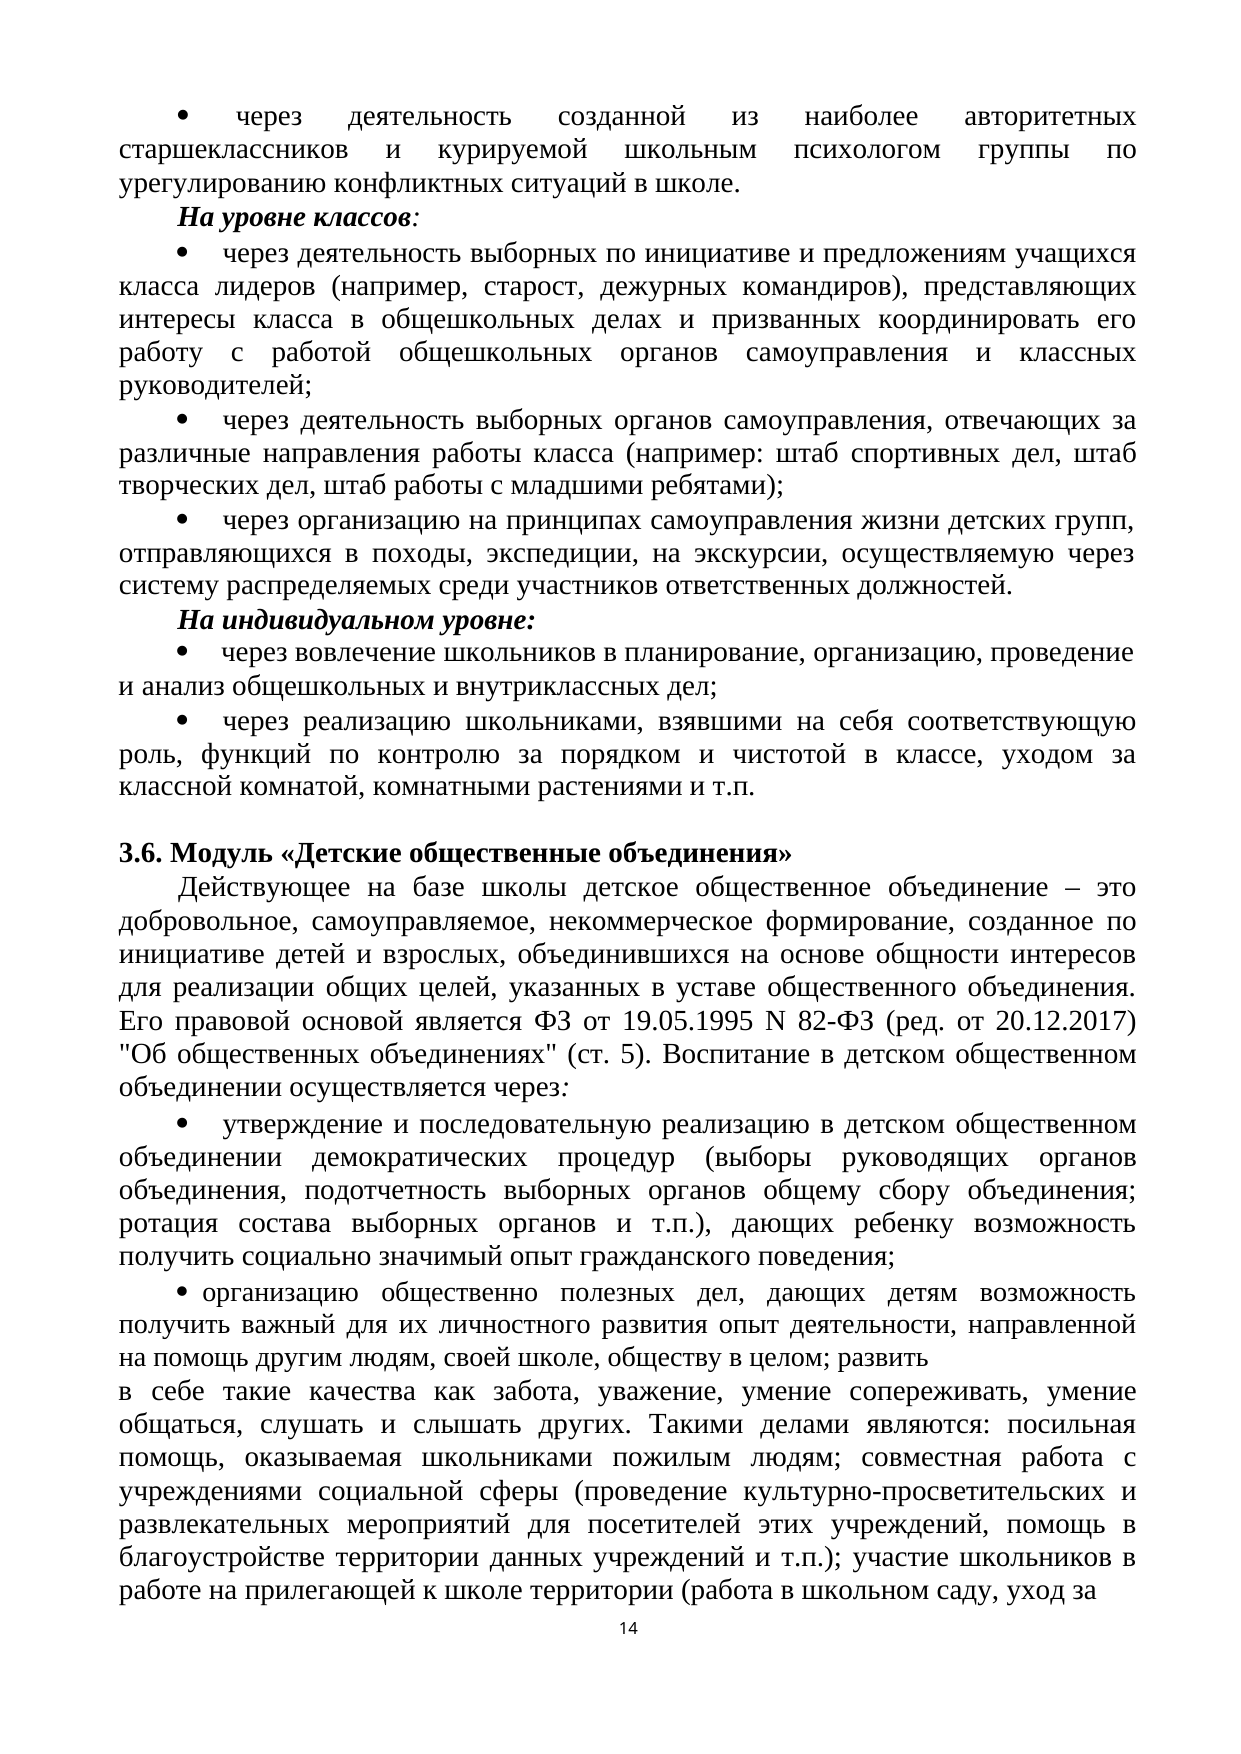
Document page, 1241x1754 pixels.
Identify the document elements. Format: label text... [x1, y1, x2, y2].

list анализ общешкольных и внутриклассных дел; [118, 668, 1137, 701]
text На уровне классов: [177, 199, 1137, 232]
text На индивидуальном уровне: [177, 602, 1137, 635]
text 14 [118, 1617, 1138, 1639]
list через деятельность выборных органов самоуправления, отвечающих за различные направления работы класса (например: штаб спортивных дел, штаб творческих дел, штаб работы с младшими ребятами); [119, 404, 1137, 501]
list утверждение и последовательную реализацию в детском общественном объединении демократических процедур (выборы руководящих органов объединения, подотчетность выборных органов общему сбору объединения; ротация состава выборных органов и т.п.), дающих ребенку возможность получить социально значимый опыт гражданского поведения; [119, 1107, 1137, 1271]
list через вовлечение школьников в планирование, организацию, проведение [177, 635, 1137, 668]
text 3.6. Модуль «Детские общественные объединения» [119, 836, 1137, 869]
text  через деятельность созданной из наиболее авторитетных старшеклассников и курируемой школьным психологом группы по урегулированию конфликтных ситуаций в школе. [119, 98, 1137, 199]
list через реализацию школьниками, взявшими на себя соответствующую роль, функций по контролю за порядком и чистотой в классе, уходом за классной комнатой, комнатными растениями и т.п. [119, 705, 1137, 802]
list через организацию на принципах самоуправления жизни детских групп, отправляющихся в походы, экспедиции, на экскурсии, осуществляемую через систему распределяемых среди участников ответственных должностей. [119, 504, 1135, 601]
list себе такие качества как забота, уважение, умение сопереживать, умение общаться, слушать и слышать других. Такими делами являются: посильная помощь, оказываемая школьниками пожилым людям; совместная работа с учреждениями социальной сферы (проведение культурно-просветительских и развлекательных мероприятий для посетителей этих учреждений, помощь в благоустройстве территории данных учреждений и т.п.); участие школьников в работе на прилегающей к школе территории (работа в школьном саду, уход за [118, 1373, 1137, 1606]
list через деятельность выборных по инициативе и предложениям учащихся класса лидеров (например, старост, дежурных командиров), представляющих интересы класса в общешкольных делах и призванных координировать его работу с работой общешкольных органов самоуправления и классных руководителей; [119, 236, 1137, 400]
text Действующее на базе школы детское общественное объединение – это добровольное, самоуправляемое, некоммерческое формирование, созданное по инициативе детей и взрослых, объединившихся на основе общности интересов для реализации общих целей, указанных в уставе общественного объединения. Его правовой основой является ФЗ от 19.05.1995 N 82-ФЗ (ред. от 20.12.2017) "Об общественных объединениях" (ст. 5). Воспитание в детском общественном объединении осуществляется через: [119, 870, 1137, 1103]
list организацию общественно полезных дел, дающих детям возможность получить важный для их личностного развития опыт деятельности, направленной на помощь другим людям, своей школе, обществу в целом; развить [119, 1275, 1137, 1372]
